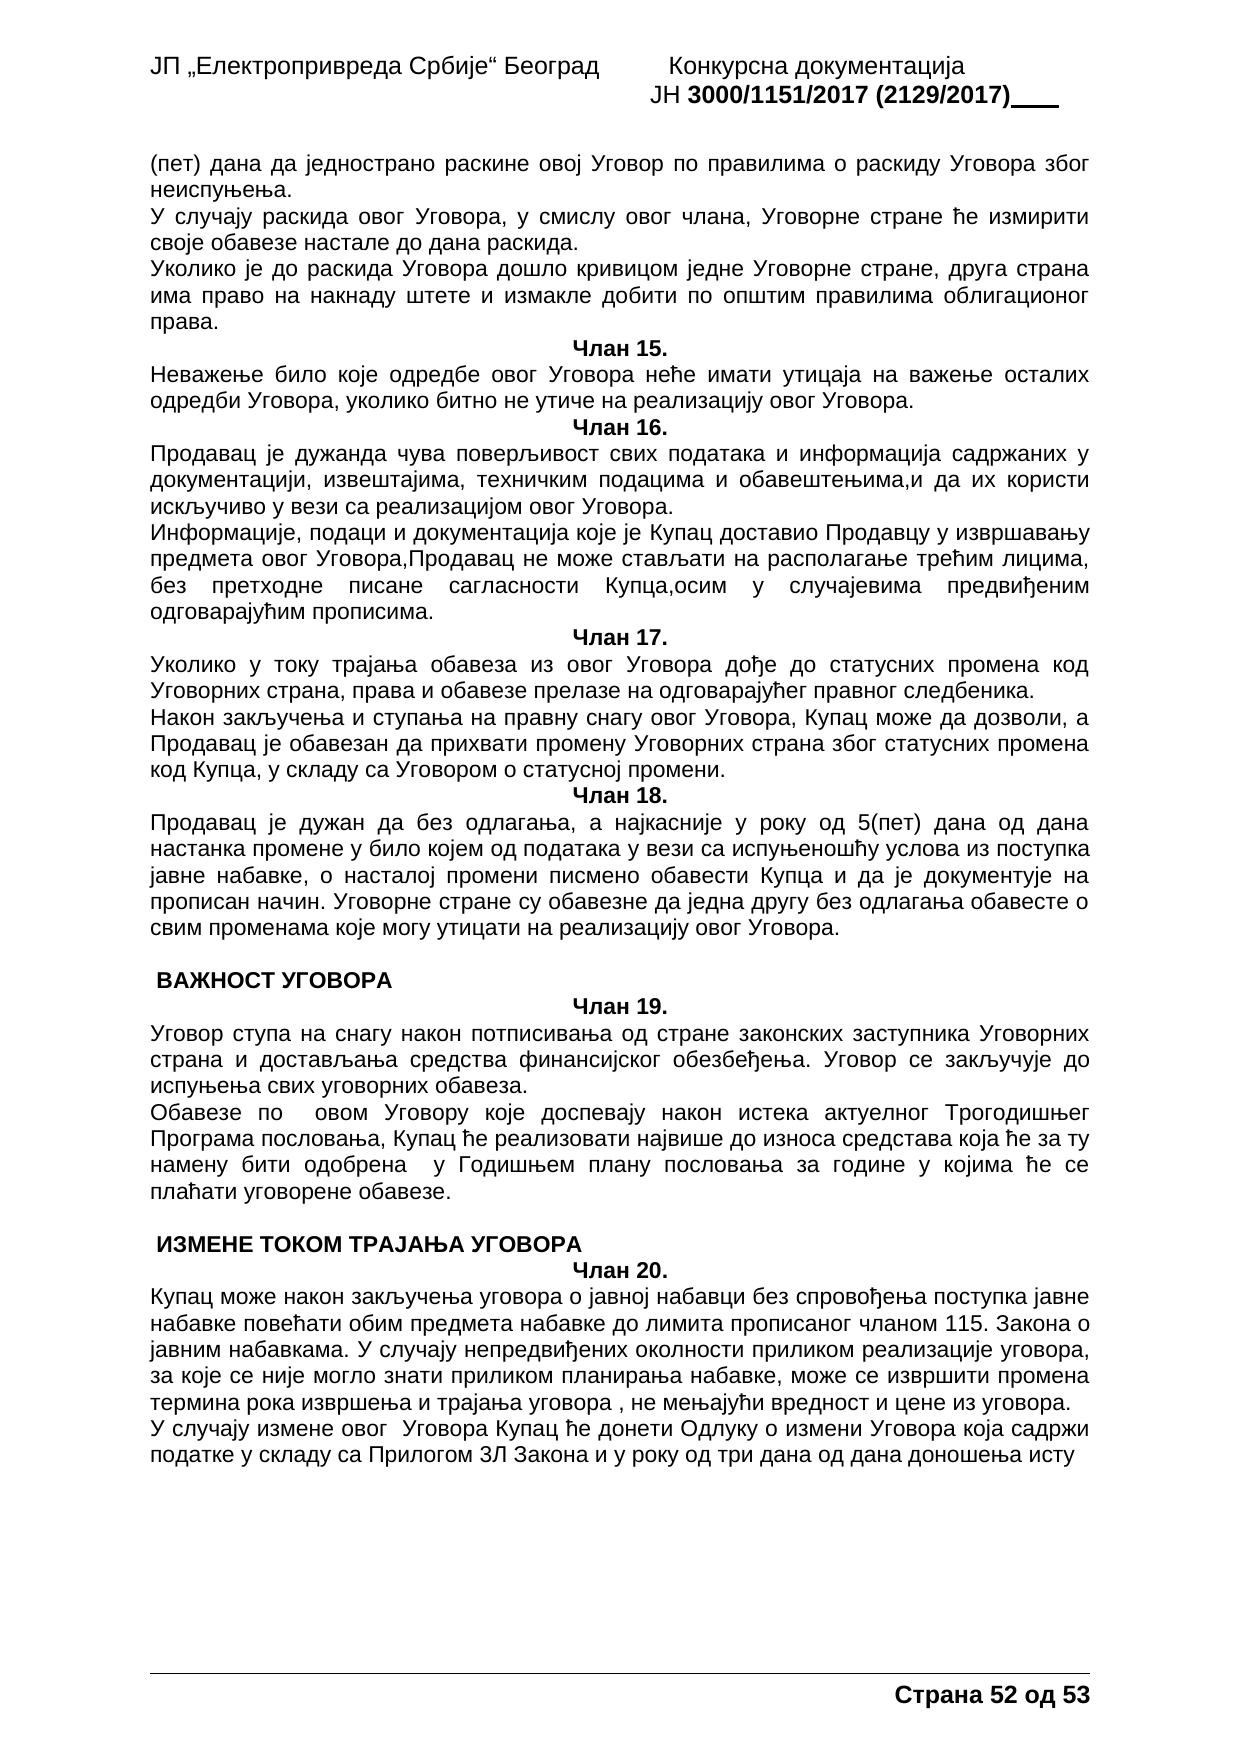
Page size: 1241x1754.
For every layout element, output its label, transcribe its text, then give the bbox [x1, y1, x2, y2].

text Члан 19. [150, 993, 1090, 1020]
text Купац може након закључења уговора о јавној набавци без спровођења поступка јавне набавке повећати обим предмета набавке до лимита прописаног чланом 115. Закона о јавним набавкама. У случају непредвиђених околности приликом реализације уговора, за које се није могло знати приликом планирања набавке, може се извршити промена термина рока извршења и трајања уговора , не мењајући вредност и цене из уговора. [150, 1283, 1090, 1415]
text Уговор ступа на снагу након потписивања од стране законских заступника Уговорних страна и достављања средства финансијског обезбеђења. Уговор се закључује до испуњења свих уговорних обавеза. [150, 1020, 1090, 1099]
text Члан 20. [150, 1257, 1090, 1283]
text Члан 16. [150, 413, 1090, 440]
text Члан 15. [150, 334, 1090, 361]
text ВАЖНОСТ УГОВОРА [150, 967, 1090, 993]
text Неважење било које одредбе овог Уговора неће имати утицаја на важење осталих одредби Уговора, уколико битно не утиче на реализацију овог Уговора. [150, 361, 1090, 413]
text Уколико у току трајања обавеза из овог Уговора дође до статусних промена код Уговорних страна, права и обавезе прелазе на одговарајућег правног следбеника. [150, 651, 1090, 703]
text Продавац је дужанда чува поверљивост свих података и информација садржаних у документацији, извештајима, техничким подацима и обавештењима,и да их користи искључиво у вези са реализацијом овог Уговора. [150, 440, 1090, 519]
text Обавезе по овом Уговору које доспевају након истека актуелног Трогодишњег Програма пословања, Купац ће реализовати највише до износа средстава која ће за ту намену бити одобрена у Годишњем плану пословања за године у којима ће се плаћати уговорене обавезе. [150, 1099, 1090, 1204]
text ИЗМЕНЕ ТОКОМ ТРАЈАЊА УГОВОРА [150, 1231, 1090, 1257]
text Члан 17. [150, 624, 1090, 651]
text У случају измене овог Уговора Купац ће донети Одлуку о измени Уговора која садржи податке у складу са Прилогом 3Л Закона и у року од три дана од дана доношења исту [150, 1415, 1090, 1468]
text Члан 18. [150, 782, 1090, 809]
text Уколико је до раскида Уговора дошло кривицом једне Уговорне стране, друга страна има право на накнаду штете и измакле добити по општим правилима облигационог права. [150, 255, 1090, 334]
text Информације, подаци и документација које је Купац доставио Продавцу у извршавању предмета овог Уговора,Продавац не може стављати на располагање трећим лицима, без претходне писане сагласности Купца,осим у случајевима предвиђеним одговарајућим прописима. [150, 519, 1090, 624]
text У случају раскида овог Уговора, у смислу овог члана, Уговорне стране ће измирити своје обавезе настале до дана раскида. [150, 203, 1090, 255]
text Након закључења и ступања на правну снагу овог Уговора, Купац може да дозволи, а Продавац је обавезан да прихвати промену Уговорних страна због статусних промена код Купца, у складу са Уговором о статусној промени. [150, 703, 1090, 782]
text Продавац је дужан да без одлагања, а најкасније у року од 5(пет) дана од дана настанка промене у било којем од података у вези са испуњеношћу услова из поступка јавне набавке, о насталој промени писмено обавести Купца и да је документује на прописан начин. Уговорне стране су обавезне да једна другу без одлагања обавесте о свим променама које могу утицати на реализацију овог Уговора. [150, 809, 1090, 941]
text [150, 150, 1090, 203]
